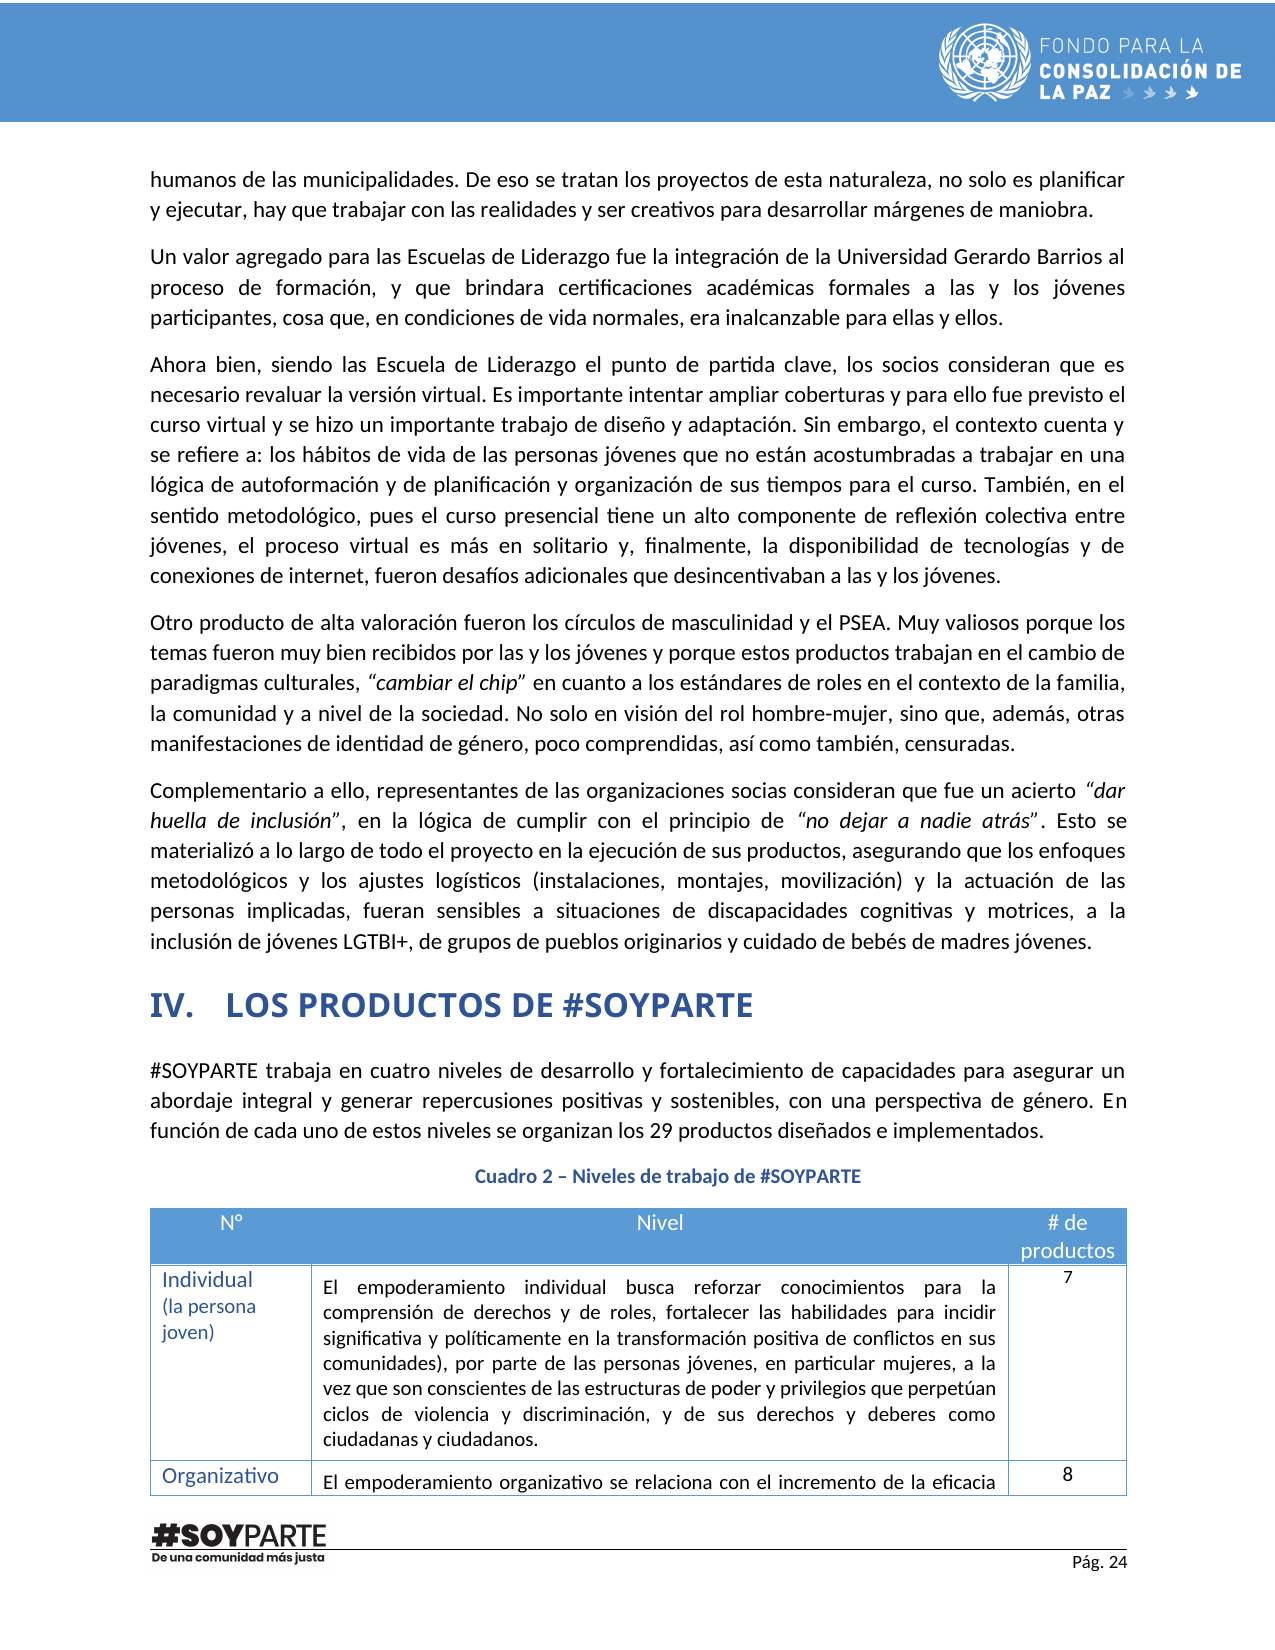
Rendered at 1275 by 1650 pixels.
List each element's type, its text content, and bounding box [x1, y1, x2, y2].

text #SOYPARTE trabaja en cuatro niveles de desarrollo y fortalecimiento de capacidades para asegurar un abordaje integral y generar repercusiones positivas y sostenibles, con una perspectiva de género. En función de cada uno de estos niveles se organizan los 29 productos diseñados e implementados. [150, 1056, 1127, 1144]
text Otro producto de alta valoración fueron los círculos de masculinidad y el PSEA. Muy valiosos porque los temas fueron muy bien recibidos por las y los jóvenes y porque estos productos trabajan en el cambio de paradigmas culturales, “cambiar el chip” en cuanto a los estándares de roles en el contexto de la familia, la comunidad y a nivel de la sociedad. No solo en visión del rol hombre-mujer, sino que, además, otras manifestaciones de identidad de género, poco comprendidas, así como también, censuradas. [150, 608, 1127, 757]
table_cell 8 [1009, 1461, 1126, 1495]
table_cell El empoderamiento individual busca reforzar conocimientos para la comprensión de derechos y de roles, fortalecer las habilidades para incidir significativa y políticamente en la transformación positiva de conflictos en sus comunidades), por parte de las personas jóvenes, en particular mujeres, a la vez que son conscientes de las estructuras de poder y privilegios que perpetúan ciclos de violencia y discriminación, y de sus derechos y deberes como ciudadanas y ciudadanos. [312, 1266, 1008, 1460]
picture [0, 3, 1275, 122]
table_header # de productos [1009, 1209, 1126, 1264]
table_cell Individual (la persona joven) [151, 1266, 311, 1460]
subtitle LOS PRODUCTOS DE #SOYPARTE [150, 982, 1127, 1027]
text Complementario a ello, representantes de las organizaciones socias consideran que fue un acierto “dar huella de inclusión”, en la lógica de cumplir con el principio de “no dejar a nadie atrás”. Esto se materializó a lo largo de todo el proyecto en la ejecución de sus productos, asegurando que los enfoques metodológicos y los ajustes logísticos (instalaciones, montajes, movilización) y la actuación de las personas implicadas, fueran sensibles a situaciones de discapacidades cognitivas y motrices, a la inclusión de jóvenes LGTBI+, de grupos de pueblos originarios y cuidado de bebés de madres jóvenes. [150, 776, 1127, 955]
text Cuadro 2 – Niveles de trabajo de #SOYPARTE [150, 1163, 1127, 1189]
table_header N° [151, 1209, 311, 1264]
text Un valor agregado para las Escuelas de Liderazgo fue la integración de la Universidad Gerardo Barrios al proceso de formación, y que brindara certificaciones académicas formales a las y los jóvenes participantes, cosa que, en condiciones de vida normales, era inalcanzable para ellas y ellos. [150, 242, 1127, 331]
picture [143, 1511, 335, 1577]
table_cell 7 [1009, 1266, 1126, 1460]
table_cell Organizativo (las organizaciones y grupos juveniles) [151, 1461, 311, 1495]
table_header Nivel [312, 1209, 1008, 1264]
text Ahora bien, siendo las Escuela de Liderazgo el punto de partida clave, los socios consideran que es necesario revaluar la versión virtual. Es importante intentar ampliar coberturas y para ello fue previsto el curso virtual y se hizo un importante trabajo de diseño y adaptación. Sin embargo, el contexto cuenta y se refiere a: los hábitos de vida de las personas jóvenes que no están acostumbradas a trabajar en una lógica de autoformación y de planificación y organización de sus tiempos para el curso. También, en el sentido metodológico, pues el curso presencial tiene un alto componente de reflexión colectiva entre jóvenes, el proceso virtual es más en solitario y, finalmente, la disponibilidad de tecnologías y de conexiones de internet, fueron desafíos adicionales que desincentivaban a las y los jóvenes. [150, 350, 1127, 589]
